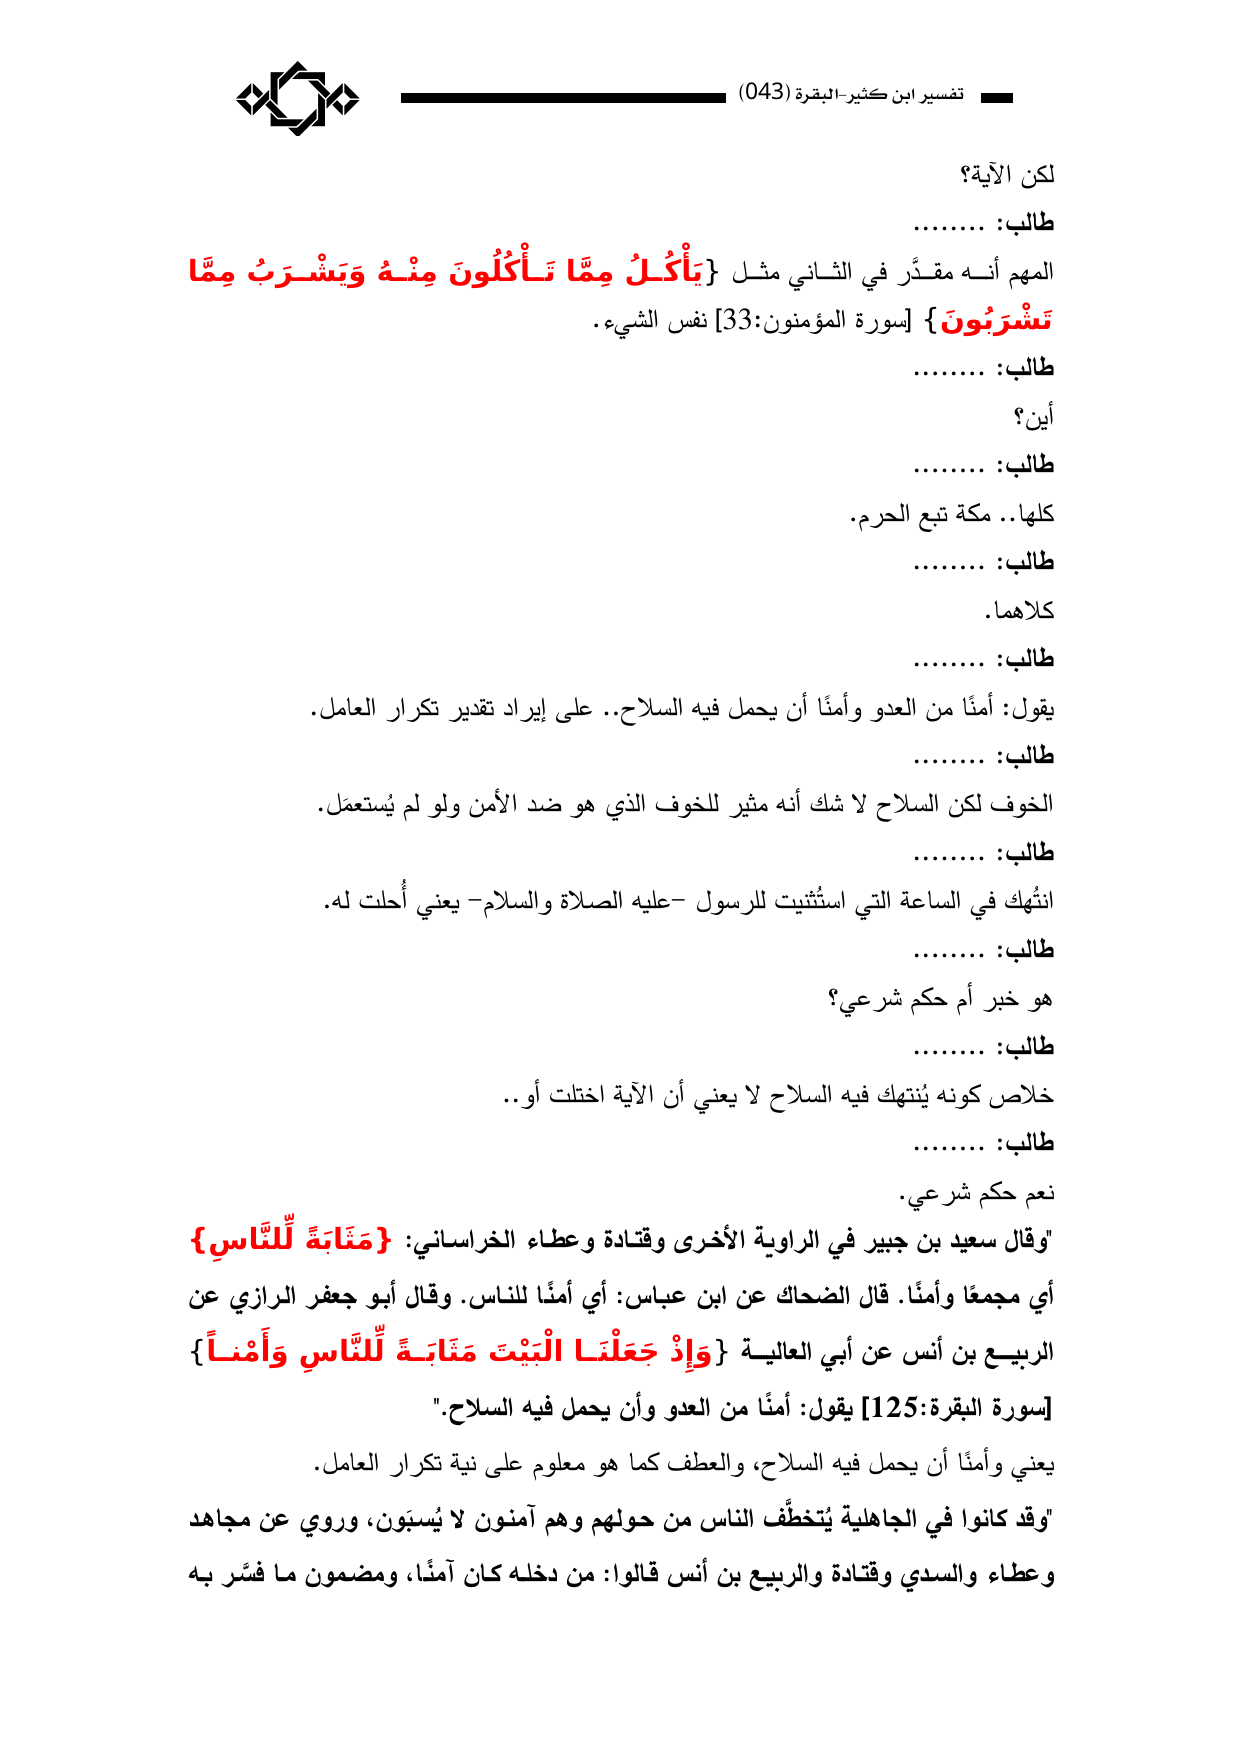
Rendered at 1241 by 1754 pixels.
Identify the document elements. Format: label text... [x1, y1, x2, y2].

text طالب: ........ [187, 440, 1053, 489]
text طالب: ........ [187, 1022, 1053, 1070]
text انتُهك في الساعة التي استُثنيت للرسول -عليه الصلاة والسلام- يعني أُحلت له. [187, 876, 1053, 925]
text هو خبر أم حكم شرعي؟ [187, 973, 1053, 1022]
text أين؟ [187, 392, 1053, 440]
text "وقال سعيد بن جبير في الراوية الأخرى وقتادة وعطاء الخراساني: {مَثَابَةً لِّلنَّاسِ} أي مجمعًا وأمنًا. قال الضحاك عن ابن عباس: أي أمنًا للناس. وقال أبو جعفر الرازي عن الربيع بن أنس عن أبي العالية {وَإِذْ جَعَلْنَا الْبَيْتَ مَثَابَةً لِّلنَّاسِ وَأَمْناً} [سورة البقرة:125] يقول: أمنًا من العدو وأن يحمل فيه السلاح." [187, 1215, 1053, 1431]
text طالب: ........ [187, 198, 1053, 247]
text نعم حكم شرعي. [187, 1167, 1053, 1215]
text طالب: ........ [187, 343, 1053, 392]
text كلها.. مكة تبع الحرم. [187, 489, 1053, 537]
text طالب: ........ [187, 634, 1053, 683]
text المهم أنه مقدَّر في الثاني مثل {يَأْكُلُ مِمَّا تَأْكُلُونَ مِنْهُ وَيَشْرَبُ مِمَّا تَشْرَبُونَ} [سورة المؤمنون:33] نفس الشيء. [187, 247, 1053, 343]
text الخوف لكن السلاح لا شك أنه مثير للخوف الذي هو ضد الأمن ولو لم يُستعمَل. [187, 779, 1053, 828]
text طالب: ........ [187, 828, 1053, 876]
text يقول: أمنًا من العدو وأمنًا أن يحمل فيه السلاح.. على إيراد تقدير تكرار العامل. [187, 683, 1053, 731]
text خلاص كونه يُنتهك فيه السلاح لا يعني أن الآية اختلت أو.. [187, 1070, 1053, 1118]
text طالب: ........ [187, 537, 1053, 586]
text كلاهما. [187, 586, 1053, 634]
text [187, 1494, 1053, 1598]
text لكن الآية؟ [187, 150, 1053, 198]
text طالب: ........ [187, 1118, 1053, 1167]
text طالب: ........ [187, 925, 1053, 973]
text يعني وأمنًا أن يحمل فيه السلاح، والعطف كما هو معلوم على نية تكرار العامل. [187, 1438, 1053, 1487]
text طالب: ........ [187, 731, 1053, 779]
